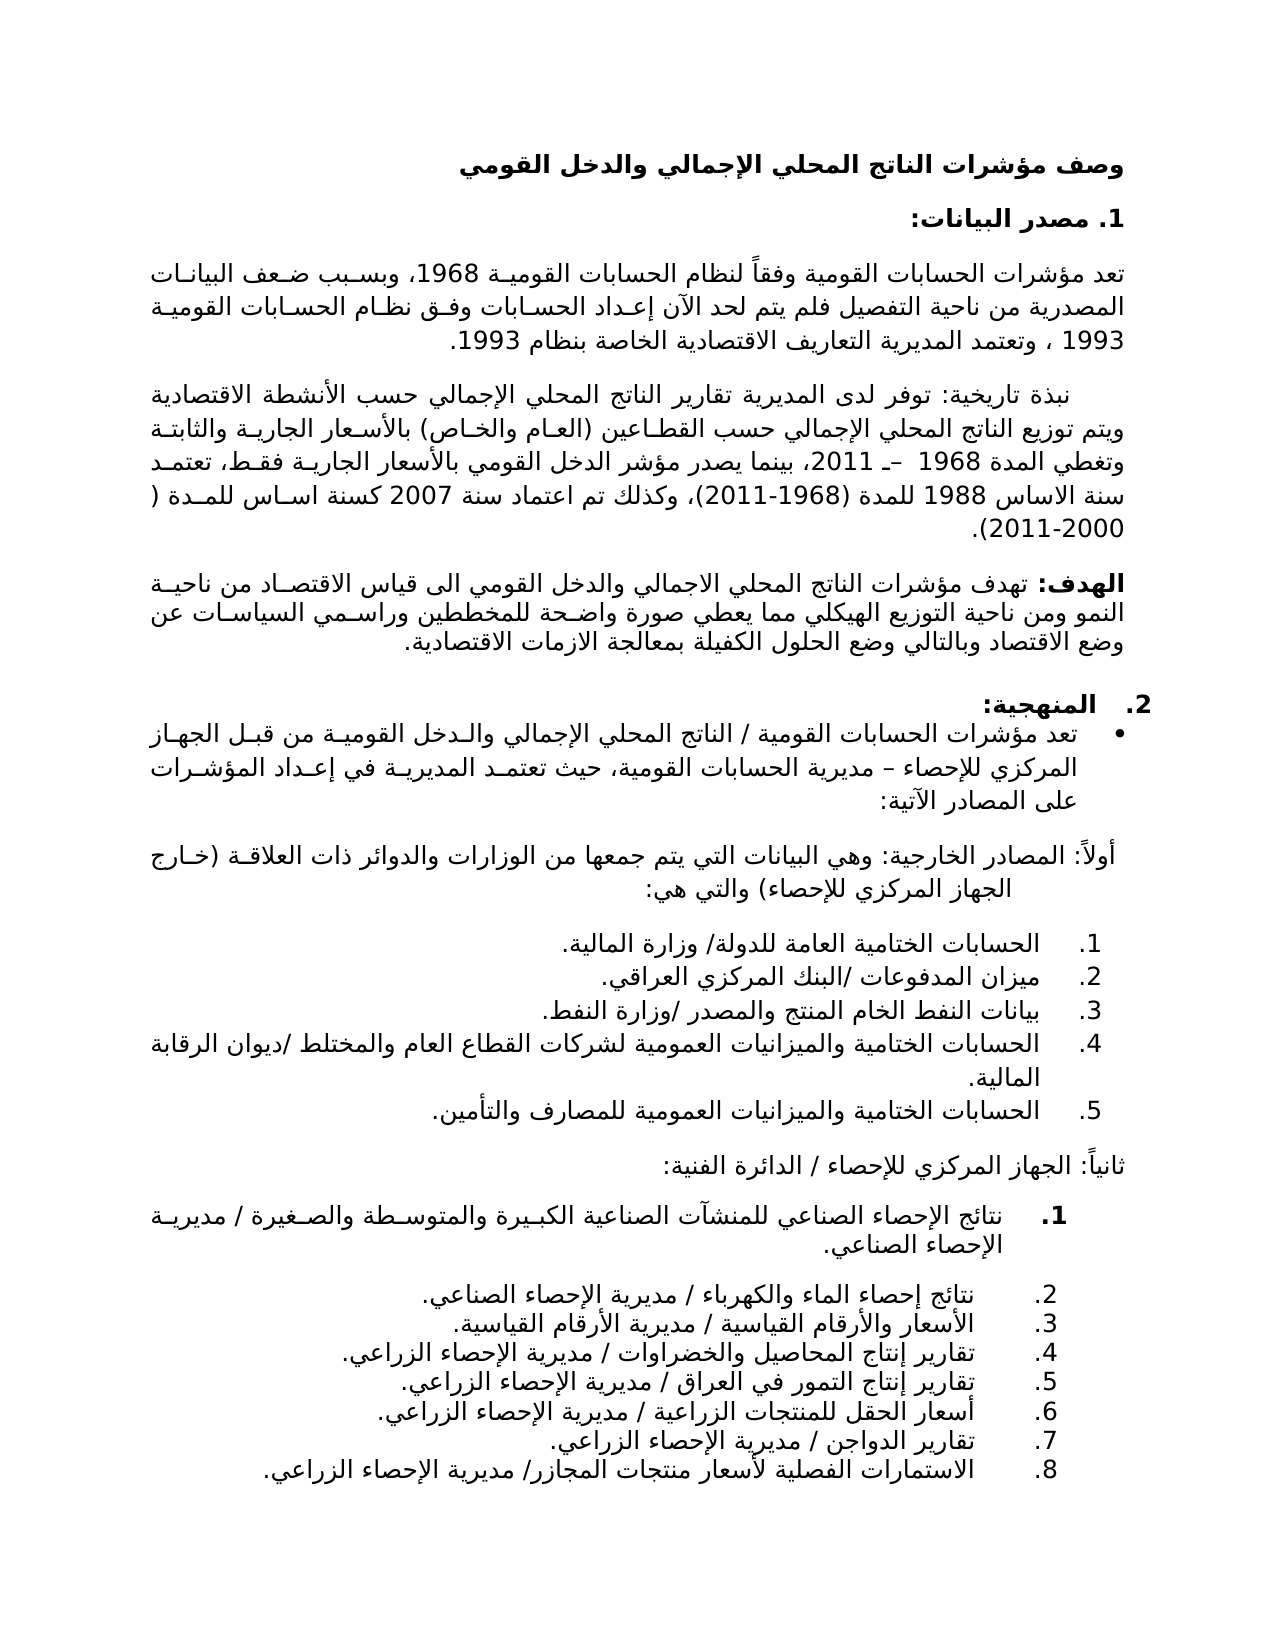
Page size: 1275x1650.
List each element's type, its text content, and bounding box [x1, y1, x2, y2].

list الحسابات الختامية العامة للدولة/ وزارة المالية. [150, 929, 1078, 958]
list الحسابات الختامية والميزانيات العمومية لشركات القطاع العام والمختلط /ديوان الرقابة المالية. [150, 1029, 1078, 1092]
list نتائج الإحصاء الصناعي للمنشآت الصناعية الكبيرة والمتوسطة والصغيرة / مديرية الإحصاء الصناعي. [150, 1201, 1041, 1259]
list بيانات النفط الخام المنتج والمصدر /وزارة النفط. [150, 996, 1078, 1025]
text 1. مصدر البيانات: [150, 204, 1125, 233]
text ثانياً: الجهاز المركزي للإحصاء / الدائرة الفنية: [150, 1151, 1125, 1180]
text نبذة تاريخية: توفر لدى المديرية تقارير الناتج المحلي الإجمالي حسب الأنشطة الاقتصادية ويتم توزيع الناتج المحلي الإجمالي حسب القطاعين (العام والخاص) بالأسعار الجارية والثابتة وتغطي المدة 1968 – 2011، بينما يصدر مؤشر الدخل القومي بالأسعار الجارية فقط، تعتمد سنة الاساس 1988 للمدة (1968-2011)، وكذلك تم اعتماد سنة 2007 كسنة اساس للمدة (2000-2011). [150, 380, 1125, 543]
list نتائج إحصاء الماء والكهرباء / مديرية الإحصاء الصناعي. [150, 1280, 1041, 1309]
text تعد مؤشرات الحسابات القومية وفقاً لنظام الحسابات القومية 1968، وبسبب ضعف البيانات المصدرية من ناحية التفصيل فلم يتم لحد الآن إعداد الحسابات وفق نظام الحسابات القومية 1993 ، وتعتمد المديرية التعاريف الاقتصادية الخاصة بنظام 1993. [150, 259, 1125, 355]
list تقارير إنتاج المحاصيل والخضراوات / مديرية الإحصاء الزراعي. [150, 1338, 1041, 1368]
list تقارير إنتاج التمور في العراق / مديرية الإحصاء الزراعي. [150, 1368, 1041, 1397]
list أسعار الحقل للمنتجات الزراعية / مديرية الإحصاء الزراعي. [150, 1397, 1041, 1426]
list الأسعار والأرقام القياسية / مديرية الأرقام القياسية. [150, 1309, 1041, 1338]
list ميزان المدفوعات /البنك المركزي العراقي. [150, 962, 1078, 992]
list المنهجية: [150, 690, 1125, 719]
text الهدف: تهدف مؤشرات الناتج المحلي الاجمالي والدخل القومي الى قياس الاقتصاد من ناحية النمو ومن ناحية التوزيع الهيكلي مما يعطي صورة واضحة للمخططين وراسمي السياسات عن وضع الاقتصاد وبالتالي وضع الحلول الكفيلة بمعالجة الازمات الاقتصادية. [150, 569, 1125, 656]
list الاستمارات الفصلية لأسعار منتجات المجازر/ مديرية الإحصاء الزراعي. [150, 1455, 1041, 1484]
text أولاً: المصادر الخارجية: وهي البيانات التي يتم جمعها من الوزارات والدوائر ذات العلاقة (خارج الجهاز المركزي للإحصاء) والتي هي: [150, 841, 1116, 904]
list تعد مؤشرات الحسابات القومية / الناتج المحلي الإجمالي والدخل القومية من قبل الجهاز المركزي للإحصاء – مديرية الحسابات القومية، حيث تعتمد المديرية في إعداد المؤشرات على المصادر الآتية: [150, 719, 1116, 816]
text وصف مؤشرات الناتج المحلي الإجمالي والدخل القومي [150, 150, 1125, 179]
list الحسابات الختامية والميزانيات العمومية للمصارف والتأمين. [150, 1097, 1078, 1126]
list تقارير الدواجن / مديرية الإحصاء الزراعي. [150, 1426, 1041, 1455]
